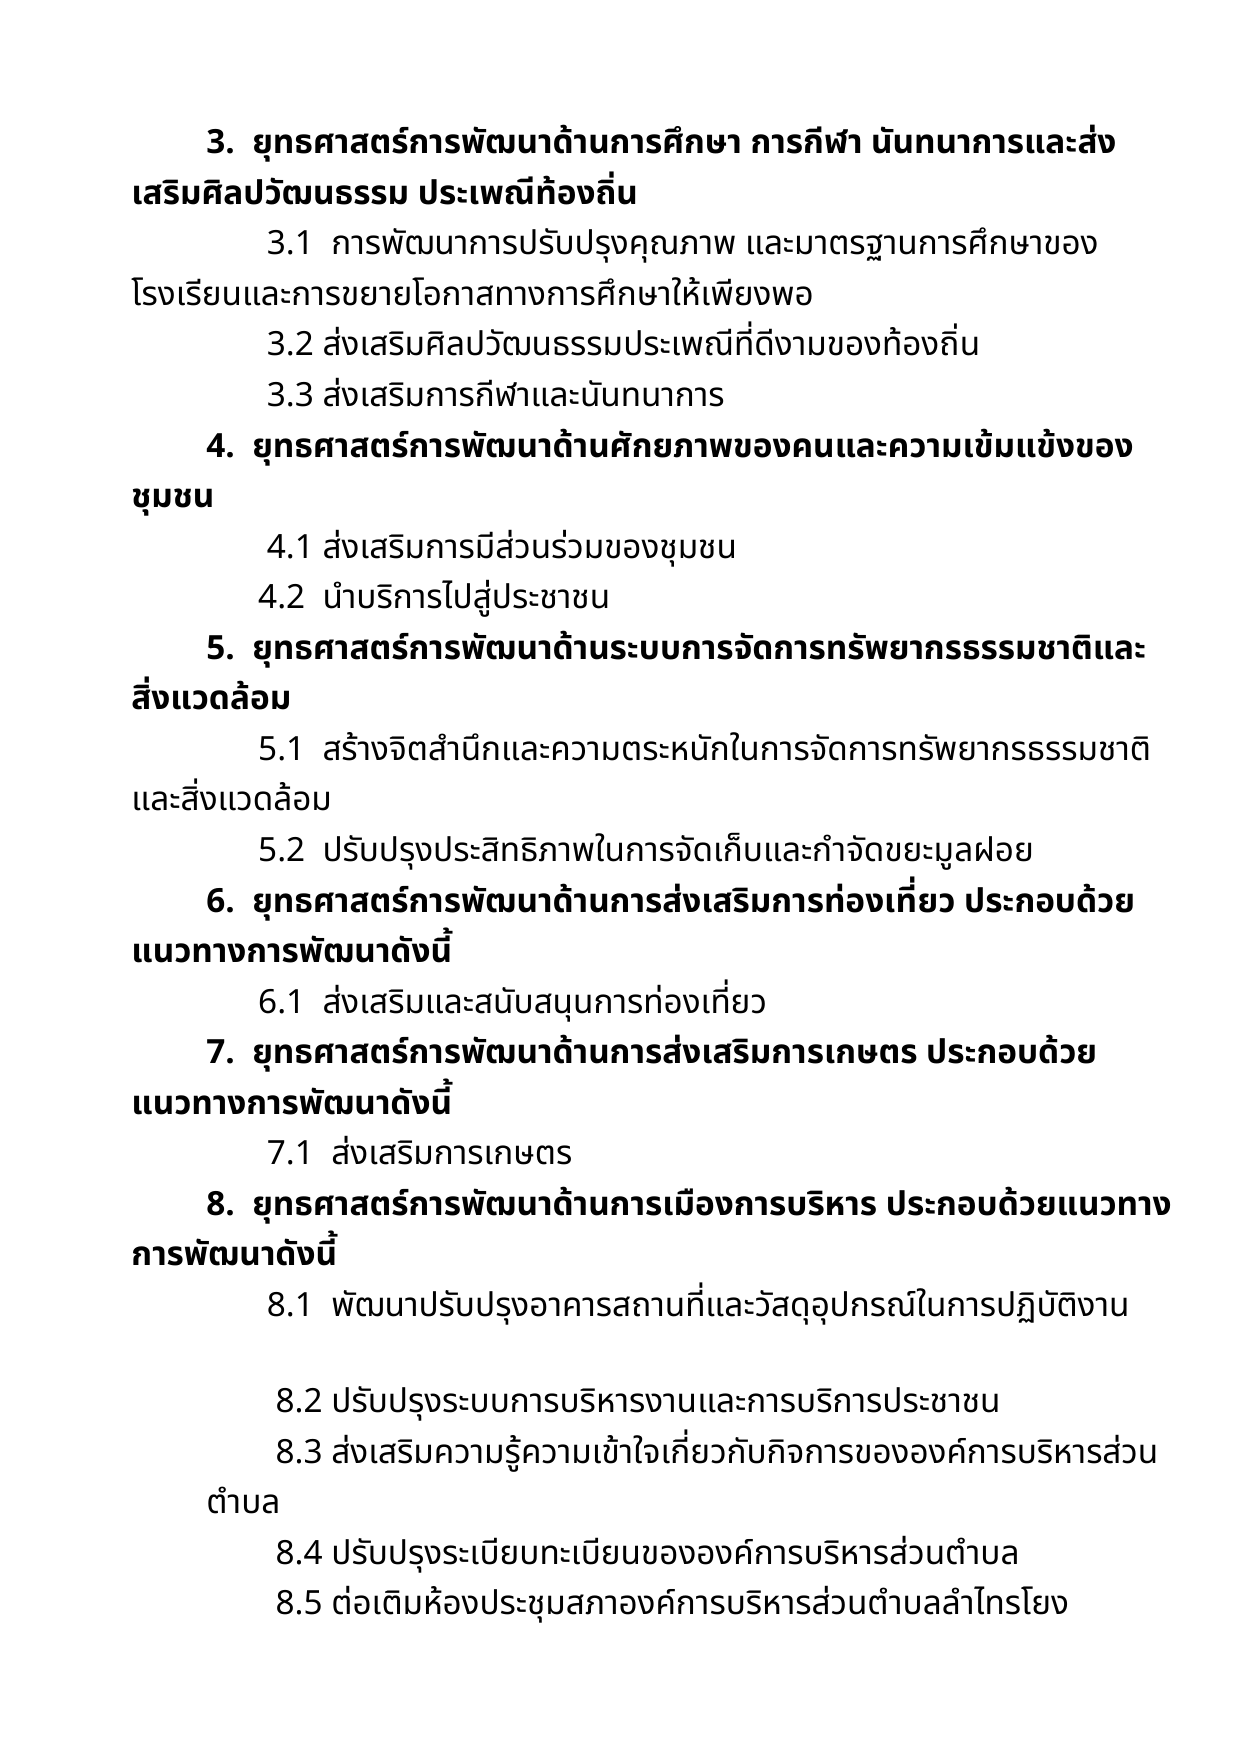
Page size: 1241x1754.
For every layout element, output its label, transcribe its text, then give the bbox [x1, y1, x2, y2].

text 5. ยุทธศาสตร์การพัฒนาด้านระบบการจัดการทรัพยากรธรรมชาติและสิ่งแวดล้อม [131, 624, 1181, 725]
text 8.3 ส่งเสริมความรู้ความเข้าใจเกี่ยวกับกิจการขององค์การบริหารส่วนตำบล [206, 1427, 1181, 1528]
text 5.2 ปรับปรุงประสิทธิภาพในการจัดเก็บและกำจัดขยะมูลฝอย [131, 826, 1181, 876]
text 3.2 ส่งเสริมศิลปวัฒนธรรมประเพณีที่ดีงามของท้องถิ่น [131, 320, 1181, 371]
text 7. ยุทธศาสตร์การพัฒนาด้านการส่งเสริมการเกษตร ประกอบด้วยแนวทางการพัฒนาดังนี้ [131, 1028, 1181, 1129]
text 8.4 ปรับปรุงระเบียบทะเบียนขององค์การบริหารส่วนตำบล [206, 1528, 1181, 1579]
text 8. ยุทธศาสตร์การพัฒนาด้านการเมืองการบริหาร ประกอบด้วยแนวทางการพัฒนาดังนี้ [131, 1180, 1181, 1281]
text 8.2 ปรับปรุงระบบการบริหารงานและการบริการประชาชน [206, 1377, 1181, 1427]
text 5.1 สร้างจิตสำนึกและความตระหนักในการจัดการทรัพยากรธรรมชาติ และสิ่งแวดล้อม [131, 725, 1181, 826]
text 4.2 นำบริการไปสู่ประชาชน [131, 573, 1181, 624]
text 3.3 ส่งเสริมการกีฬาและนันทนาการ [131, 371, 1181, 421]
text 3. ยุทธศาสตร์การพัฒนาด้านการศึกษา การกีฬา นันทนาการและส่งเสริมศิลปวัฒนธรรม ประเพณีท้องถิ่น [131, 118, 1181, 219]
text 6. ยุทธศาสตร์การพัฒนาด้านการส่งเสริมการท่องเที่ยว ประกอบด้วยแนวทางการพัฒนาดังนี้ [131, 876, 1181, 977]
text 4. ยุทธศาสตร์การพัฒนาด้านศักยภาพของคนและความเข้มแข้งของชุมชน [131, 421, 1181, 522]
text 4.1 ส่งเสริมการมีส่วนร่วมของชุมชน [206, 522, 1181, 573]
text 8.1 พัฒนาปรับปรุงอาคารสถานที่และวัสดุอุปกรณ์ในการปฏิบัติงาน [206, 1281, 1181, 1331]
text 8.5 ต่อเติมห้องประชุมสภาองค์การบริหารส่วนตำบลลำไทรโยง [206, 1579, 1181, 1630]
text 6.1 ส่งเสริมและสนับสนุนการท่องเที่ยว [131, 977, 1181, 1028]
text 3.1 การพัฒนาการปรับปรุงคุณภาพ และมาตรฐานการศึกษาของโรงเรียนและการขยายโอกาสทางการศึกษาให้เพียงพอ [131, 219, 1181, 320]
text 7.1 ส่งเสริมการเกษตร [206, 1129, 1181, 1180]
